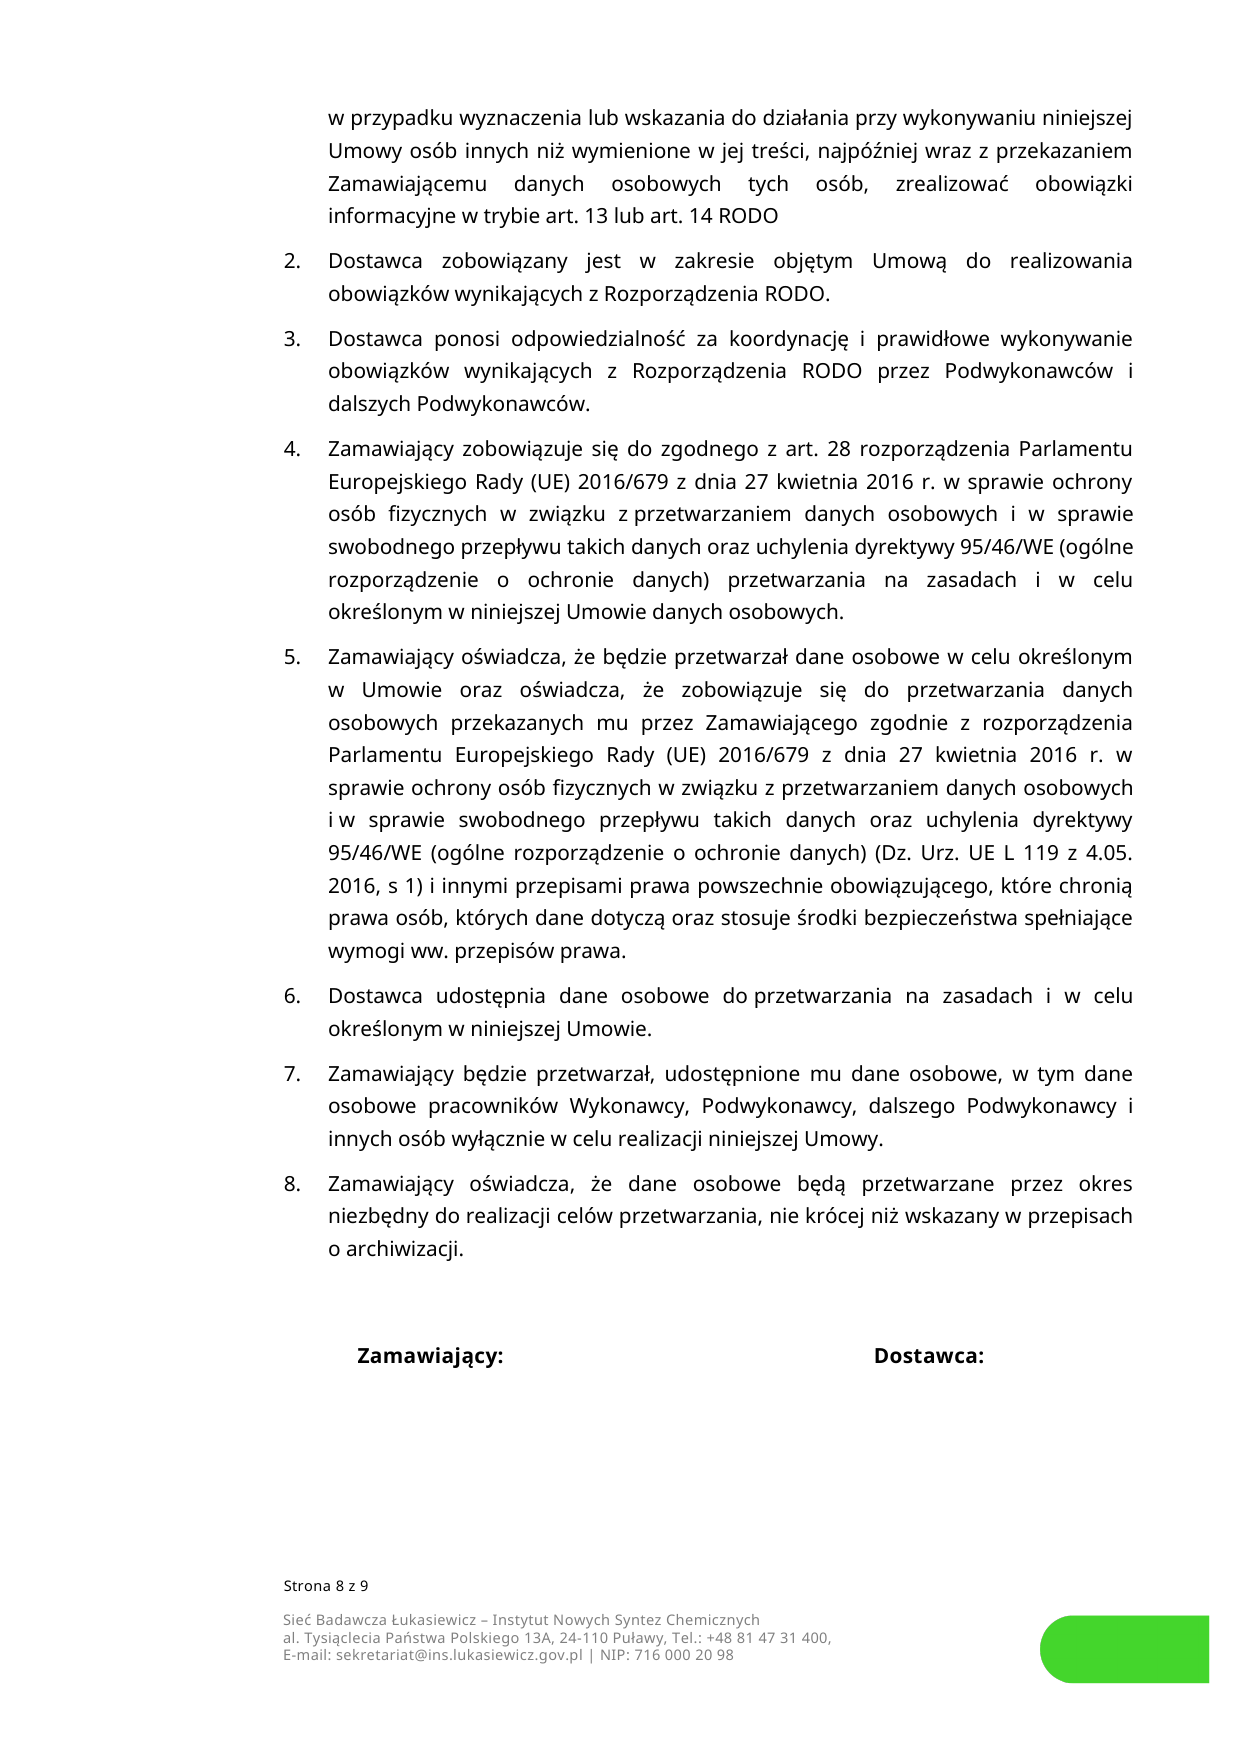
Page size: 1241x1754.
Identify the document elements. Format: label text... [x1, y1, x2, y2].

list Dostawca udostępnia dane osobowe do przetwarzania na zasadach i w celu określonym w niniejszej Umowie. [283, 981, 1134, 1042]
list Zamawiający oświadcza, że będzie przetwarzał dane osobowe w celu określonym w Umowie oraz oświadcza, że zobowiązuje się do przetwarzania danych osobowych przekazanych mu przez Zamawiającego zgodnie z rozporządzenia Parlamentu Europejskiego Rady (UE) 2016/679 z dnia 27 kwietnia 2016 r. w sprawie ochrony osób fizycznych w związku z przetwarzaniem danych osobowych i w sprawie swobodnego przepływu takich danych oraz uchylenia dyrektywy 95/46/WE (ogólne rozporządzenie o ochronie danych) (Dz. Urz. UE L 119 z 4.05. 2016, s 1) i innymi przepisami prawa powszechnie obowiązującego, które chronią prawa osób, których dane dotyczą oraz stosuje środki bezpieczeństwa spełniające wymogi ww. przepisów prawa. [283, 642, 1134, 964]
picture [1036, 1611, 1239, 1752]
list Zamawiający oświadcza, że dane osobowe będą przetwarzane przez okres niezbędny do realizacji celów przetwarzania, nie krócej niż wskazany w przepisach o archiwizacji. [283, 1169, 1134, 1263]
list Zamawiający zobowiązuje się do zgodnego z art. 28 rozporządzenia Parlamentu Europejskiego Rady (UE) 2016/679 z dnia 27 kwietnia 2016 r. w sprawie ochrony osób fizycznych w związku z przetwarzaniem danych osobowych i w sprawie swobodnego przepływu takich danych oraz uchylenia dyrektywy 95/46/WE (ogólne rozporządzenie o ochronie danych) przetwarzania na zasadach i w celu określonym w niniejszej Umowie danych osobowych. [283, 434, 1134, 626]
list Zamawiający będzie przetwarzał, udostępnione mu dane osobowe, w tym dane osobowe pracowników Wykonawcy, Podwykonawcy, dalszego Podwykonawcy i innych osób wyłącznie w celu realizacji niniejszej Umowy. [283, 1059, 1134, 1152]
list Dostawca ponosi odpowiedzialność za koordynację i prawidłowe wykonywanie obowiązków wynikających z Rozporządzenia RODO przez Podwykonawców i dalszych Podwykonawców. [283, 324, 1134, 418]
text Zamawiający: Dostawca: [283, 1341, 1134, 1369]
list Dostawca zobowiązany jest w zakresie objętym Umową do realizowania obowiązków wynikających z Rozporządzenia RODO. [283, 246, 1134, 307]
